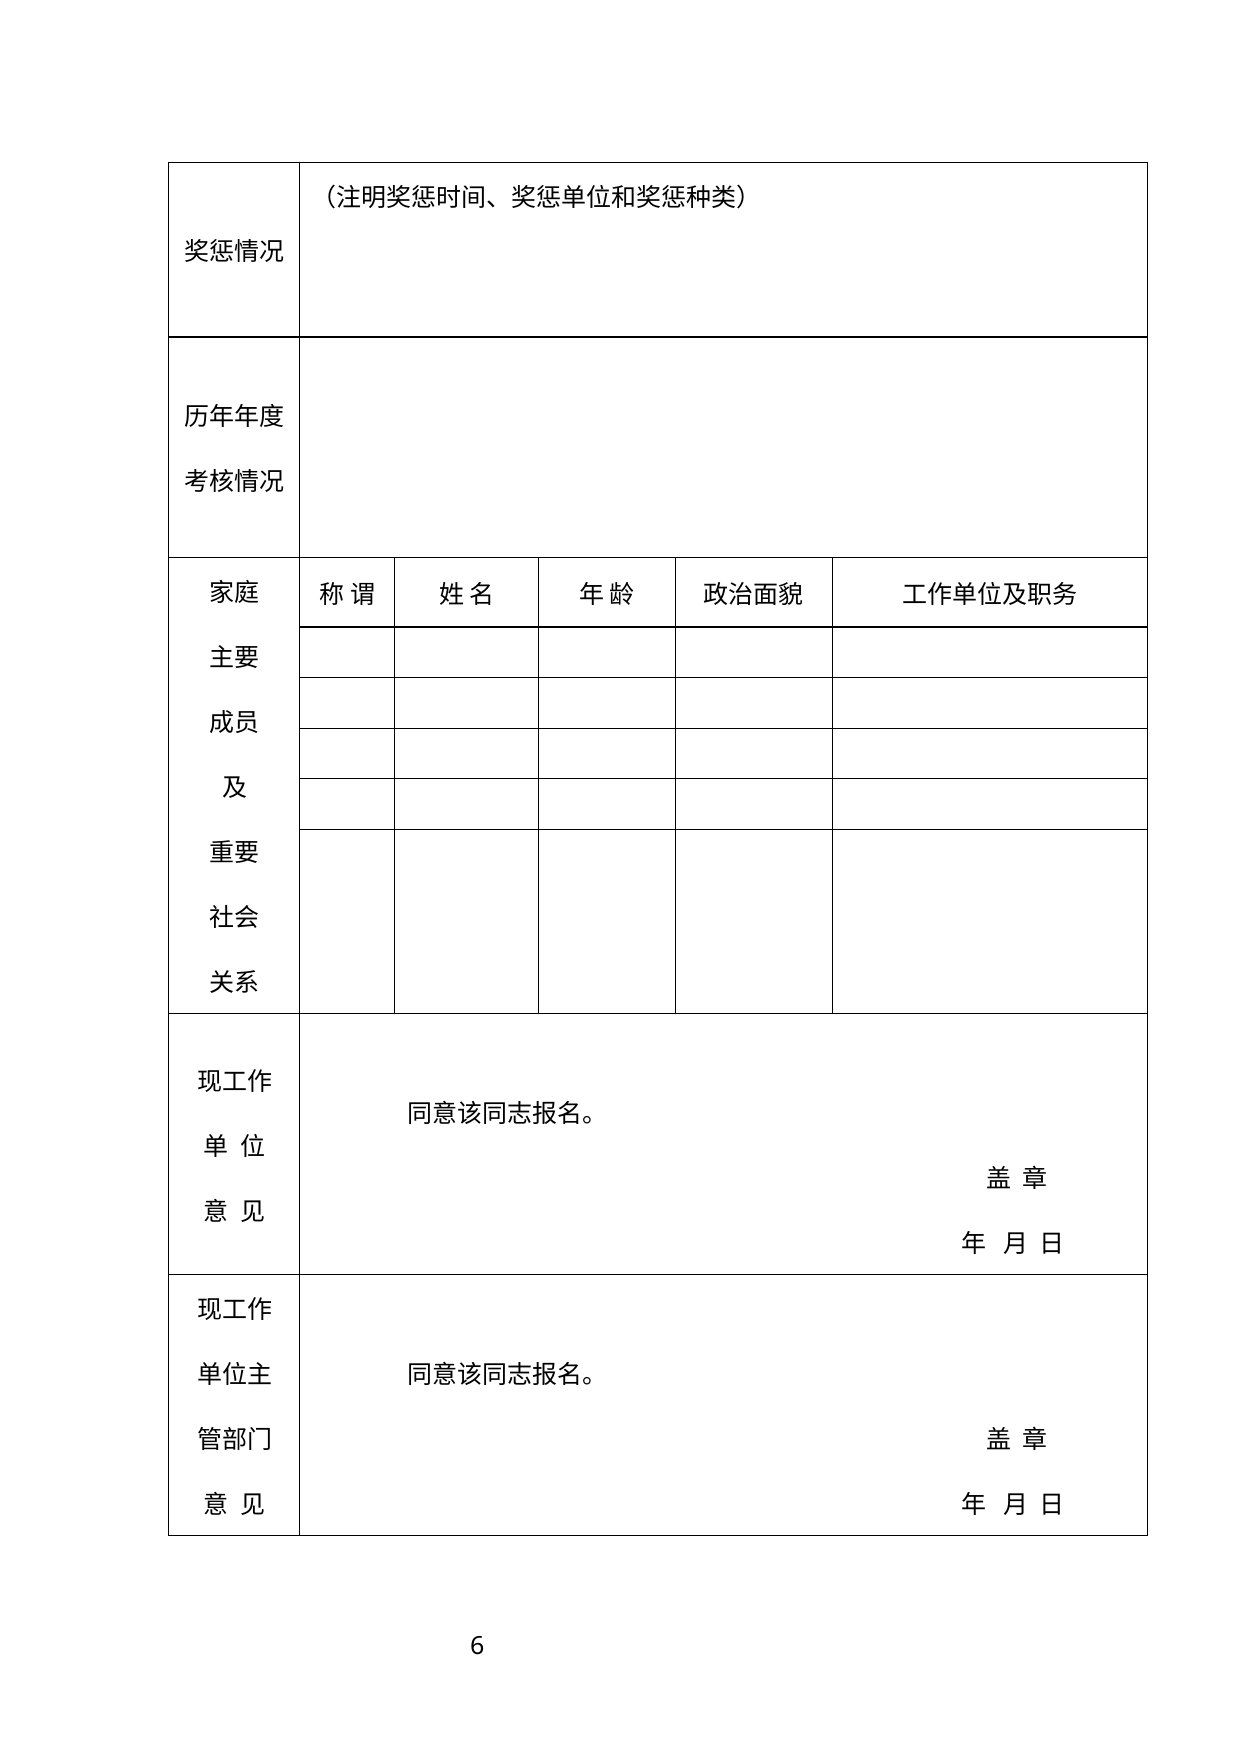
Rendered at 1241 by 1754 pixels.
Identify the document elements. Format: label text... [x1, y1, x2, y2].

table_cell 现工作 单 位 意 见 [169, 1014, 299, 1274]
table_cell 政治面貌 [676, 558, 832, 626]
table_cell [395, 779, 538, 828]
table_cell [300, 628, 394, 677]
table_cell [676, 779, 832, 828]
table_cell （注明奖惩时间、奖惩单位和奖惩种类） [300, 163, 1147, 336]
table_cell [539, 628, 675, 677]
table_cell [676, 830, 832, 1013]
table_cell 年 龄 [539, 558, 675, 626]
table_cell [539, 729, 675, 778]
table_cell [833, 779, 1147, 828]
table_cell 历年年度考核情况 [169, 338, 299, 557]
table_cell [833, 729, 1147, 778]
table_cell 现工作 单位主 管部门 意 见 [169, 1275, 299, 1535]
table_cell [676, 628, 832, 677]
table_cell [833, 678, 1147, 727]
table_cell 姓 名 [395, 558, 538, 626]
table_cell [539, 779, 675, 828]
table_cell [676, 678, 832, 727]
table_cell [833, 628, 1147, 677]
table_cell [539, 830, 675, 1013]
table_cell [395, 729, 538, 778]
table_cell [833, 830, 1147, 1013]
table_cell 奖惩情况 [169, 163, 299, 336]
table_cell [300, 830, 394, 1013]
table_cell 同意该同志报名。 盖 章 年 月 日 [300, 1275, 1147, 1535]
table_cell [539, 678, 675, 727]
table_cell [300, 338, 1147, 557]
table_cell 工作单位及职务 [833, 558, 1147, 626]
table_cell 同意该同志报名。 盖 章 年 月 日 [300, 1014, 1147, 1274]
table_cell [395, 678, 538, 727]
table_cell [676, 729, 832, 778]
table_cell [395, 830, 538, 1013]
table_cell 称 谓 [300, 558, 394, 626]
table_cell 家庭 主要 成员 及 重要 社会 关系 [169, 558, 299, 1013]
table_cell [395, 628, 538, 677]
table_cell [300, 779, 394, 828]
table_cell [300, 678, 394, 727]
table_cell [300, 729, 394, 778]
